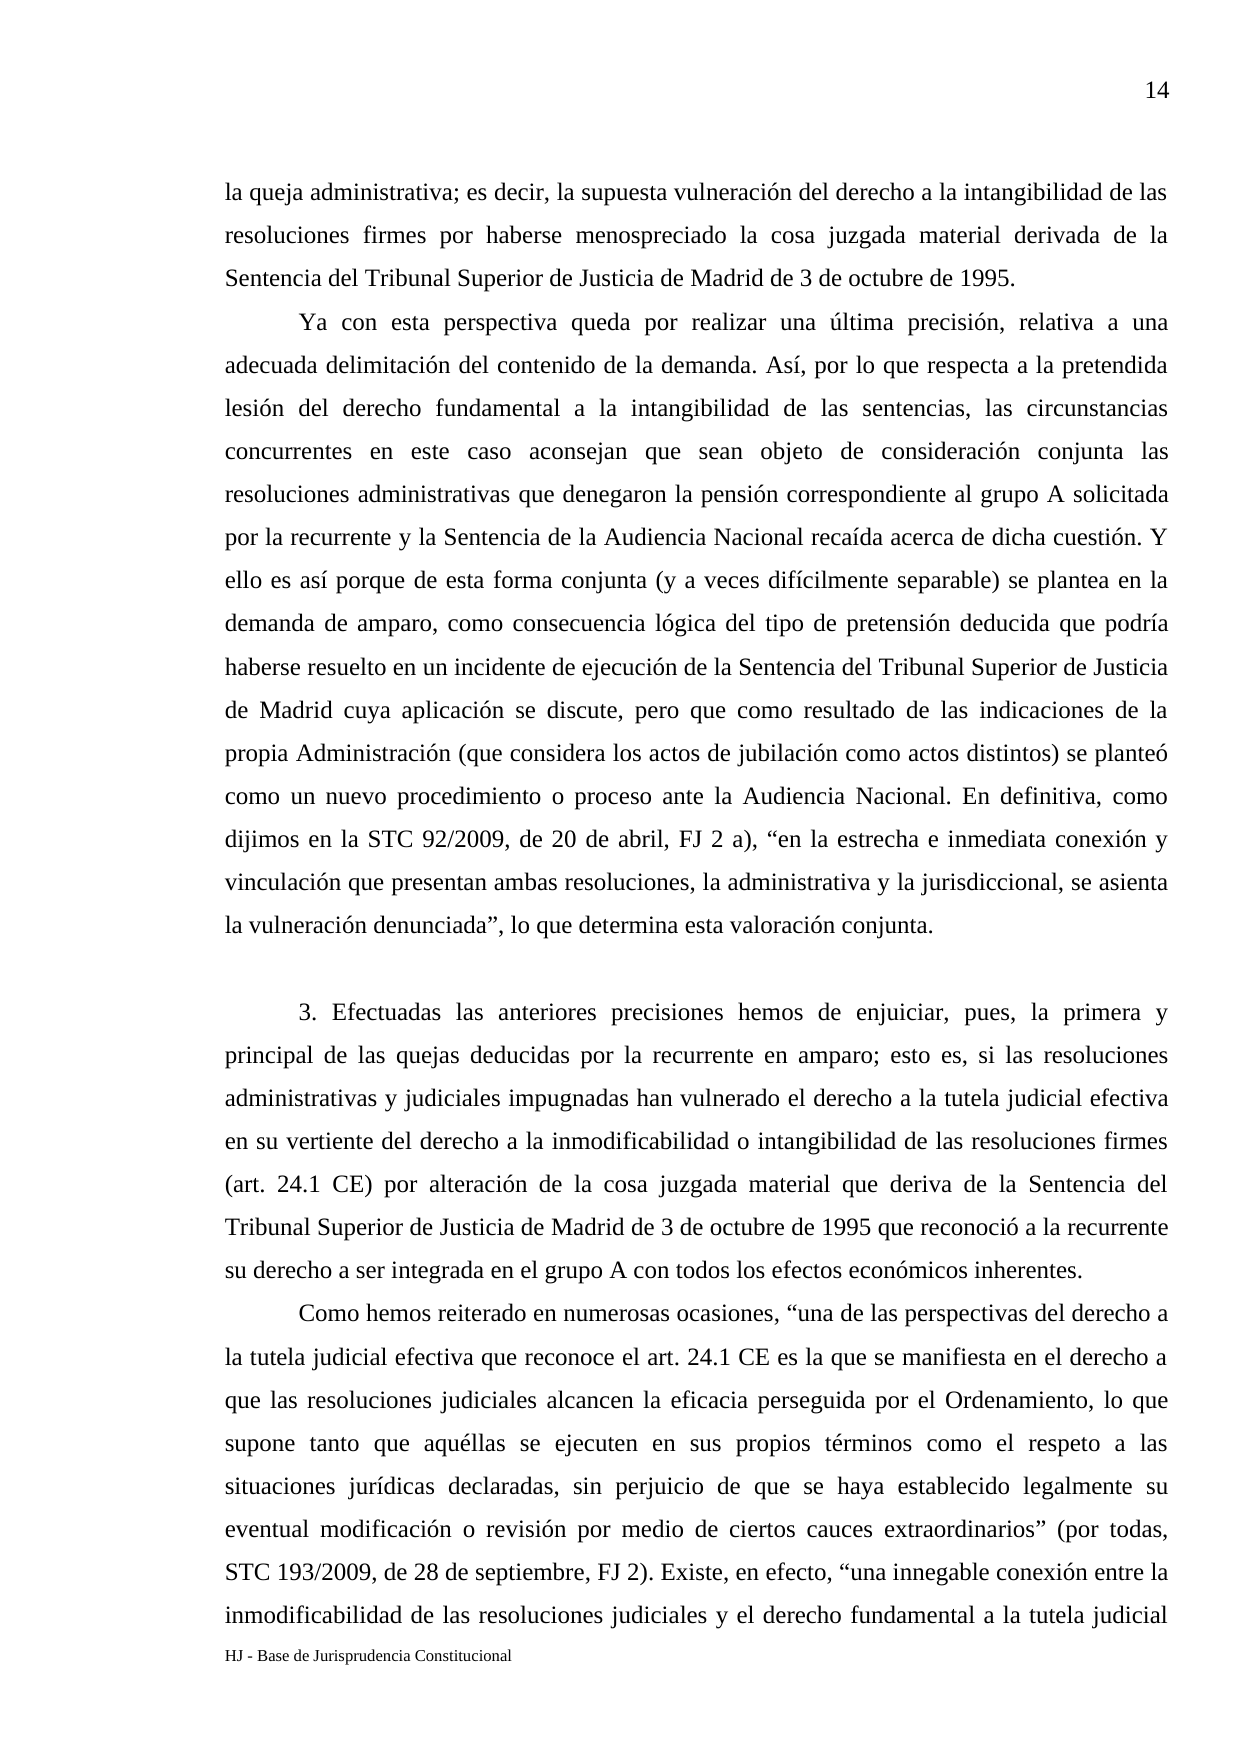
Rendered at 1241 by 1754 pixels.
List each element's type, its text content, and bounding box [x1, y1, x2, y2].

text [224, 177, 1169, 292]
text Ya con esta perspectiva queda por realizar una última precisión, relativa a una adecuada delimitación del contenido de la demanda. Así, por lo que respecta a la pretendida lesión del derecho fundamental a la intangibilidad de las sentencias, las circunstancias concurrentes en este caso aconsejan que sean objeto de consideración conjunta las resoluciones administrativas que denegaron la pensión correspondiente al grupo A solicitada por la recurrente y la Sentencia de la Audiencia Nacional recaída acerca de dicha cuestión. Y ello es así porque de esta forma conjunta (y a veces difícilmente separable) se plantea en la demanda de amparo, como consecuencia lógica del tipo de pretensión deducida que podría haberse resuelto en un incidente de ejecución de la Sentencia del Tribunal Superior de Justicia de Madrid cuya aplicación se discute, pero que como resultado de las indicaciones de la propia Administración (que considera los actos de jubilación como actos distintos) se planteó como un nuevo procedimiento o proceso ante la Audiencia Nacional. En definitiva, como dijimos en la STC 92/2009, de 20 de abril, FJ 2 a), “en la estrecha e inmediata conexión y vinculación que presentan ambas resoluciones, la administrativa y la jurisdiccional, se asienta la vulneración denunciada”, lo que determina esta valoración conjunta. [224, 307, 1169, 939]
text 3. Efectuadas las anteriores precisiones hemos de enjuiciar, pues, la primera y principal de las quejas deducidas por la recurrente en amparo; esto es, si las resoluciones administrativas y judiciales impugnadas han vulnerado el derecho a la tutela judicial efectiva en su vertiente del derecho a la inmodificabilidad o intangibilidad de las resoluciones firmes (art. 24.1 CE) por alteración de la cosa juzgada material que deriva de la Sentencia del Tribunal Superior de Justicia de Madrid de 3 de octubre de 1995 que reconoció a la recurrente su derecho a ser integrada en el grupo A con todos los efectos económicos inherentes. [224, 997, 1169, 1284]
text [224, 1298, 1169, 1629]
